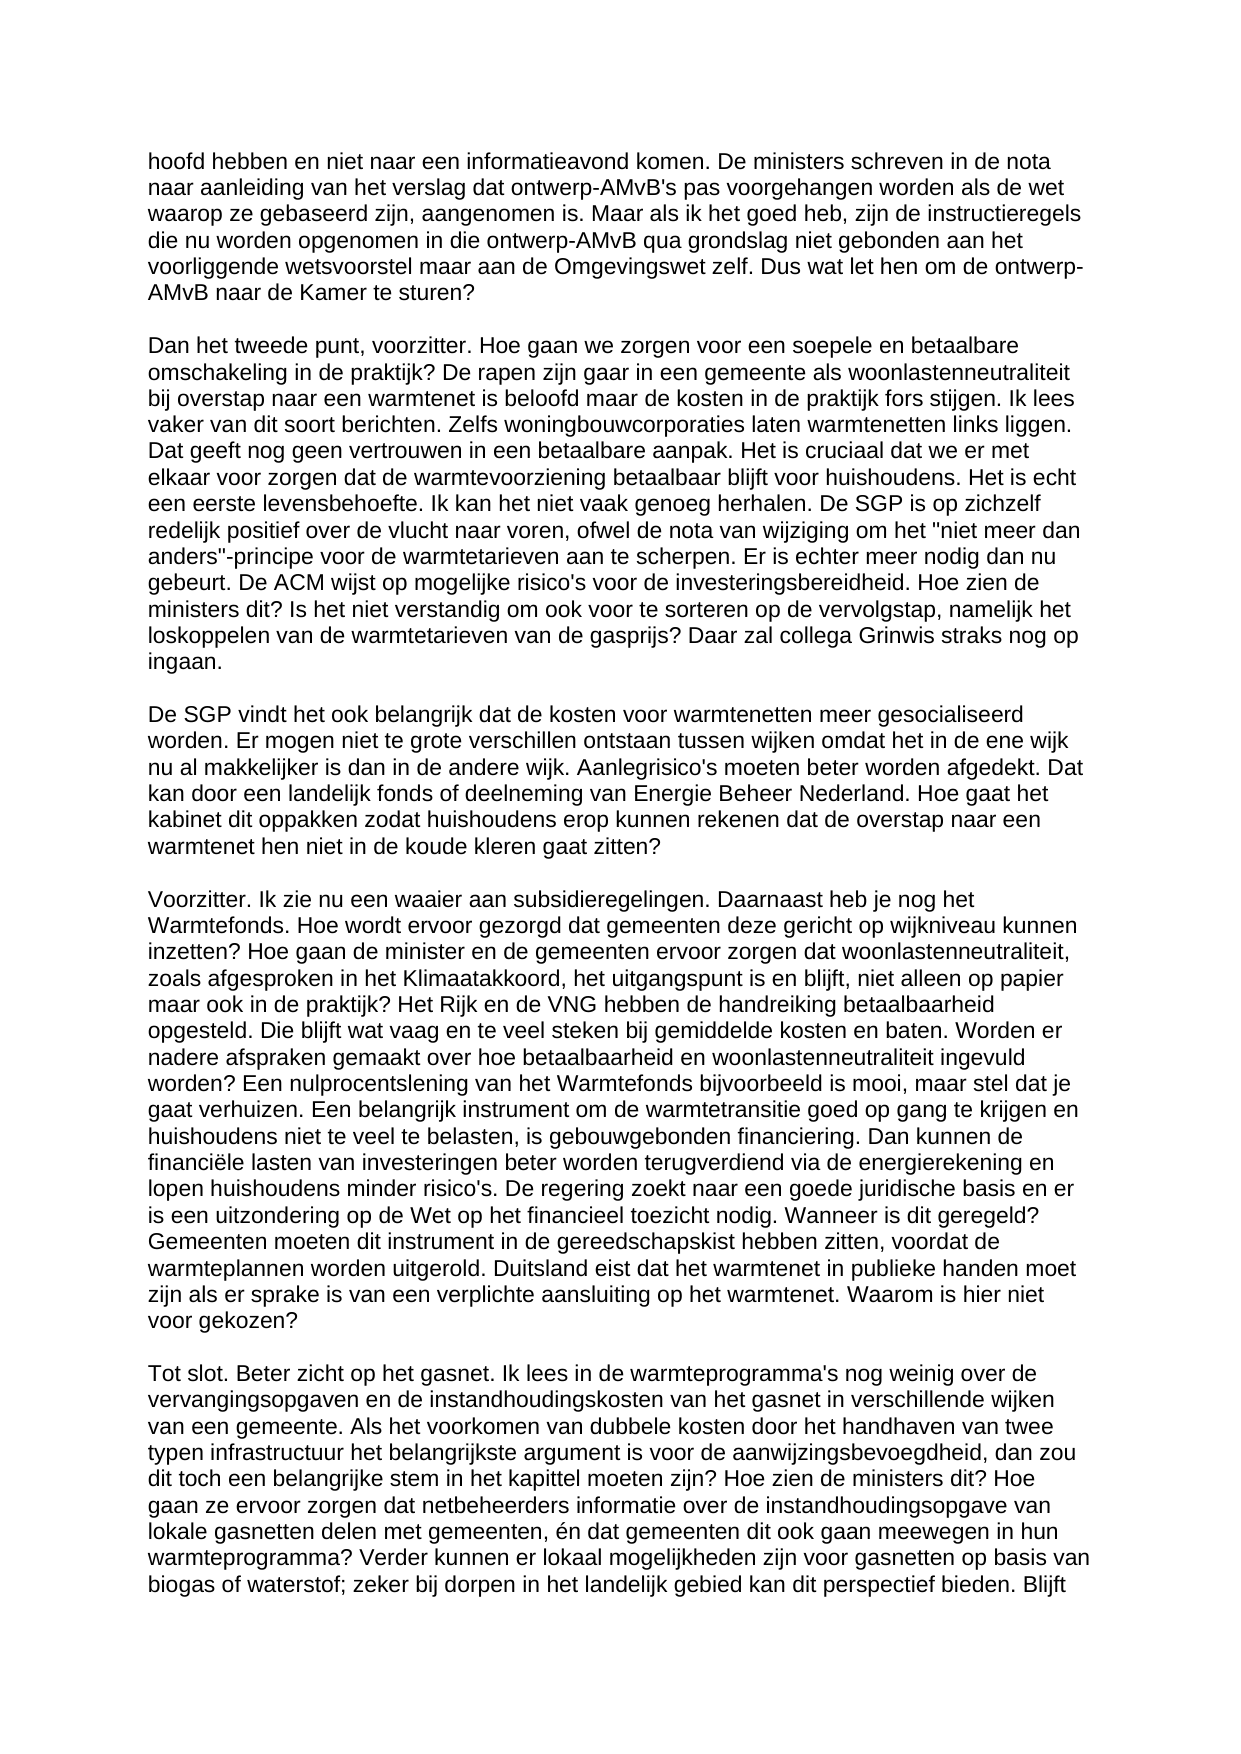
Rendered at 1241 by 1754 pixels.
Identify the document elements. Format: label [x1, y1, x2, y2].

text [148, 148, 1093, 1597]
